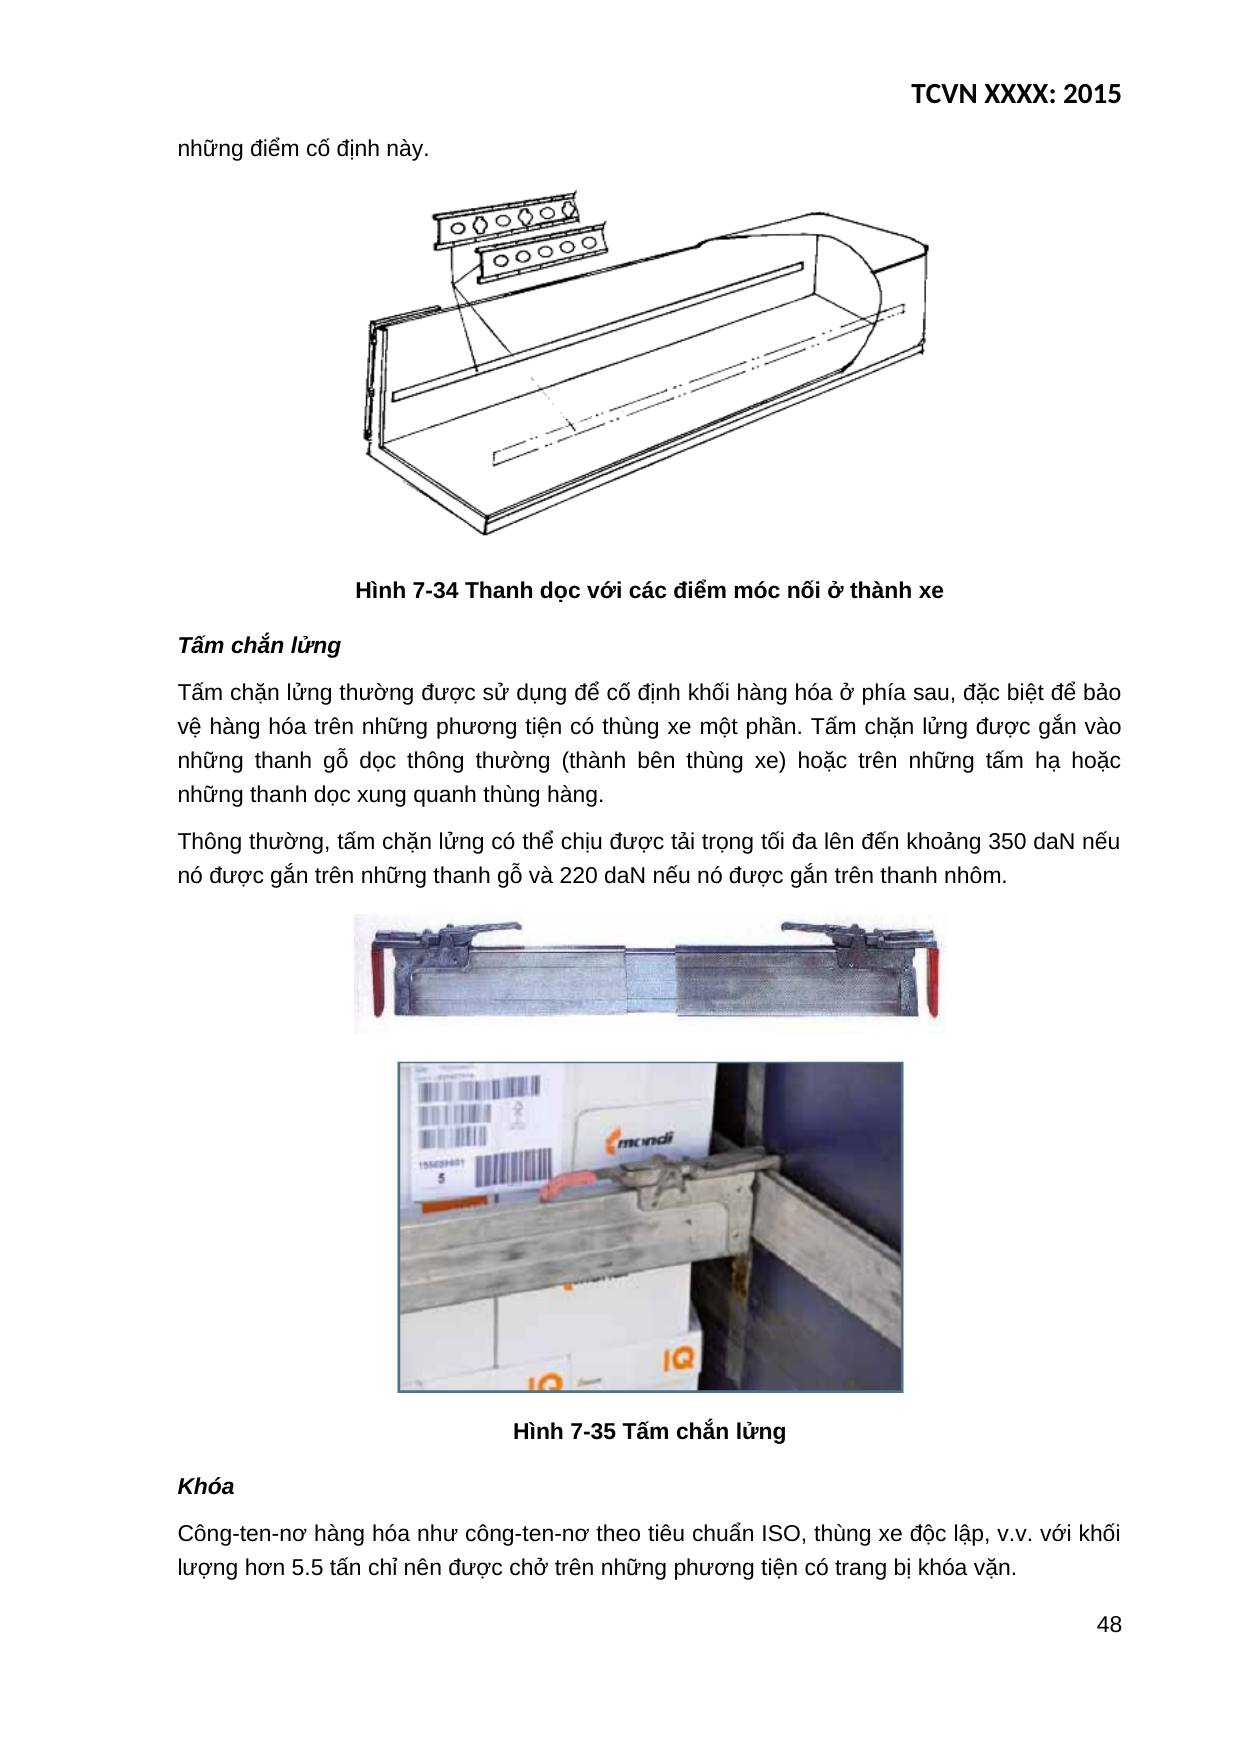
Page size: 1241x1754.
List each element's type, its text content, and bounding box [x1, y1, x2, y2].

list Tấm chắn lửng [177, 632, 1122, 658]
picture [337, 182, 963, 552]
list Khóa [177, 1473, 1122, 1499]
picture [351, 908, 948, 1034]
text Thông thường, tấm chặn lửng có thể chịu được tải trọng tối đa lên đến khoảng 350 daN nếu nó được gắn trên những thanh gỗ và 220 daN nếu nó được gắn trên thanh nhôm. [177, 828, 1122, 888]
text Tấm chặn lửng thường được sử dụng để cố định khối hàng hóa ở phía sau, đặc biệt để bảo vệ hàng hóa trên những phương tiện có thùng xe một phần. Tấm chặn lửng được gắn vào những thanh gỗ dọc thông thường (thành bên thùng xe) hoặc trên những tấm hạ hoặc những thanh dọc xung quanh thùng hàng. [177, 679, 1122, 807]
text Công-ten-nơ hàng hóa như công-ten-nơ theo tiêu chuẩn ISO, thùng xe độc lập, v.v. với khối lượng hơn 5.5 tấn chỉ nên được chở trên những phương tiện có trang bị khóa vặn. [177, 1519, 1122, 1580]
picture [395, 1059, 905, 1393]
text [177, 135, 1122, 162]
